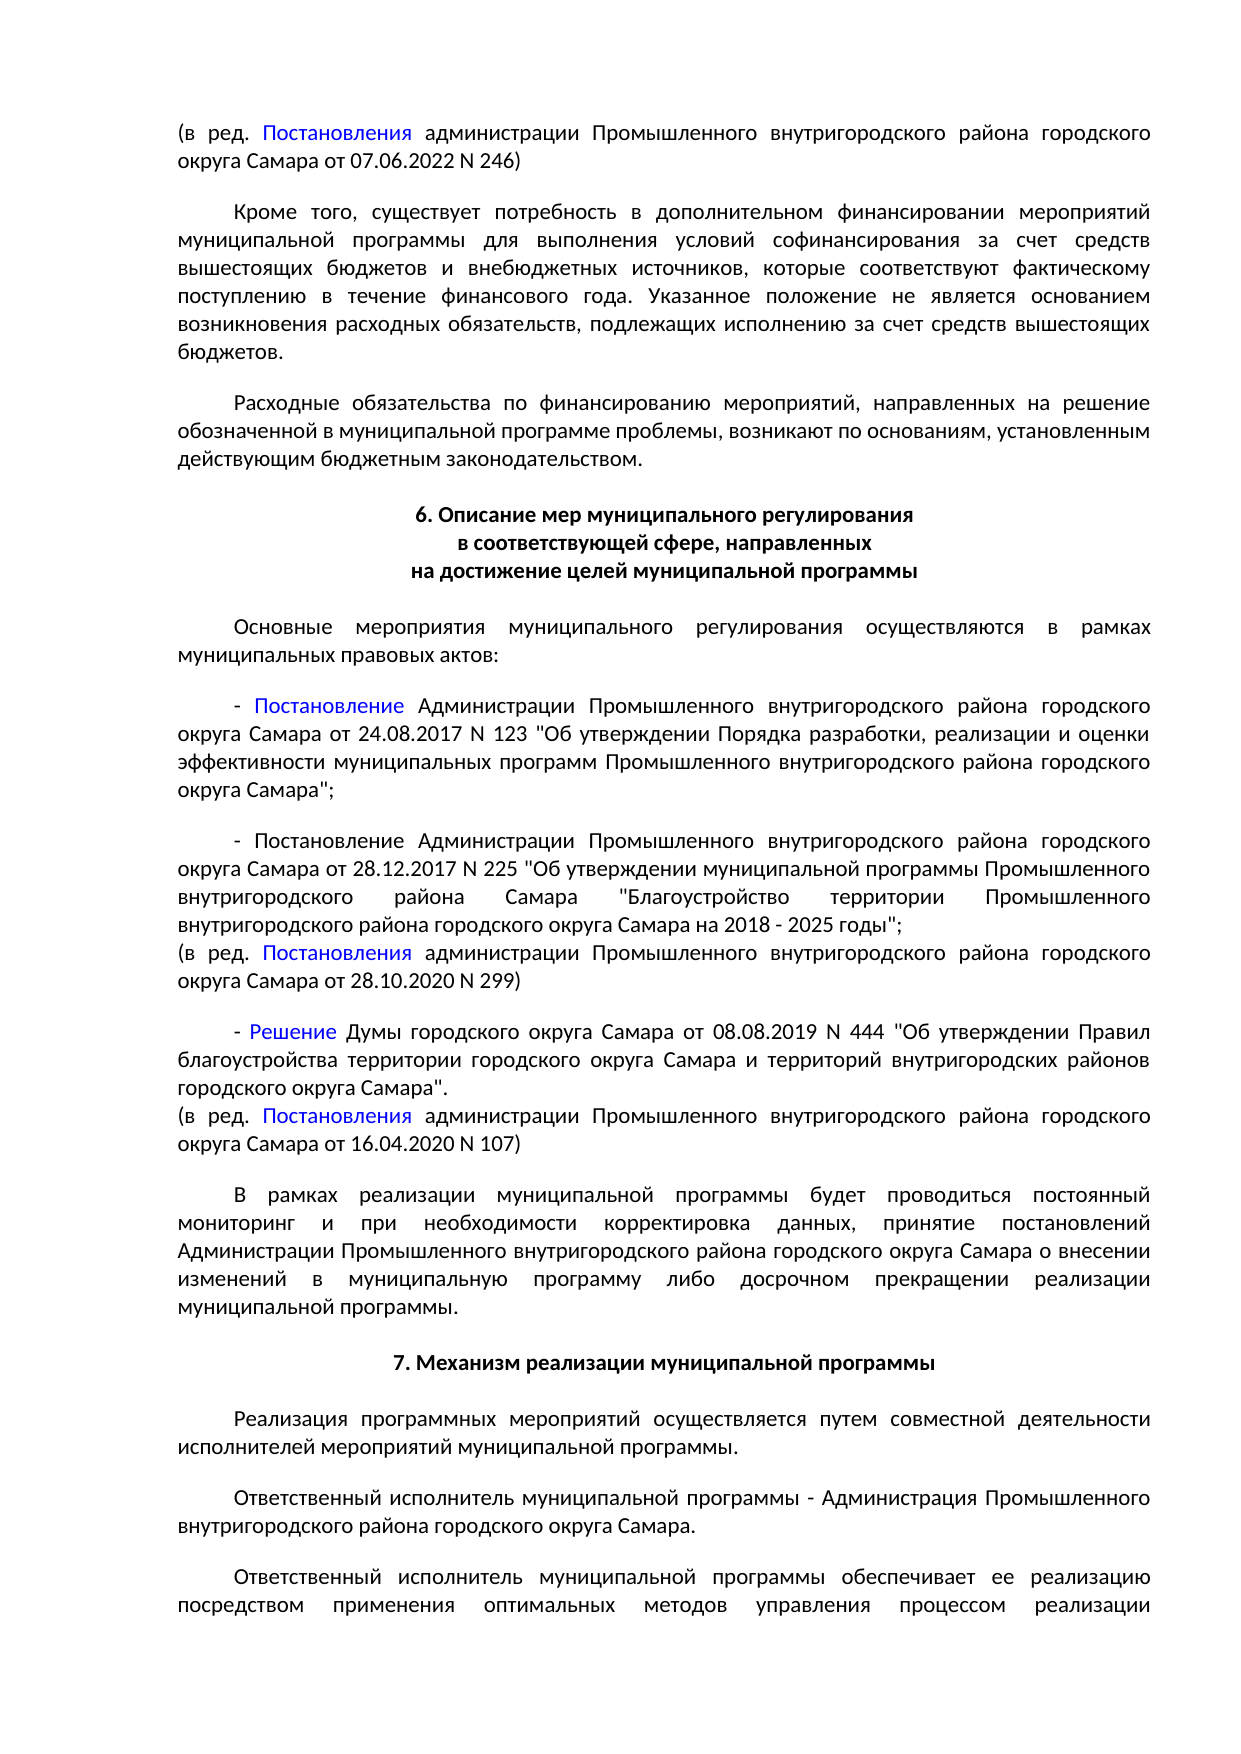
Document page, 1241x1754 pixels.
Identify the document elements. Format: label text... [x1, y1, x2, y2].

title на достижение целей муниципальной программы [177, 556, 1152, 584]
title 7. Механизм реализации муниципальной программы [177, 1348, 1152, 1376]
text (в ред. Постановления администрации Промышленного внутригородского района городского округа Самара от 28.10.2020 N 299) [177, 938, 1152, 994]
text - Постановление Администрации Промышленного внутригородского района городского округа Самара от 28.12.2017 N 225 "Об утверждении муниципальной программы Промышленного внутригородского района Самара "Благоустройство территории Промышленного внутригородского района городского округа Самара на 2018 - 2025 годы"; [177, 826, 1152, 938]
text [177, 1562, 1152, 1618]
text В рамках реализации муниципальной программы будет проводиться постоянный мониторинг и при необходимости корректировка данных, принятие постановлений Администрации Промышленного внутригородского района городского округа Самара о внесении изменений в муниципальную программу либо досрочном прекращении реализации муниципальной программы. [177, 1180, 1152, 1320]
text Основные мероприятия муниципального регулирования осуществляются в рамках муниципальных правовых актов: [177, 612, 1152, 668]
text (в ред. Постановления администрации Промышленного внутригородского района городского округа Самара от 16.04.2020 N 107) [177, 1101, 1152, 1157]
text Ответственный исполнитель муниципальной программы - Администрация Промышленного внутригородского района городского округа Самара. [177, 1483, 1152, 1539]
text (в ред. Постановления администрации Промышленного внутригородского района городского округа Самара от 07.06.2022 N 246) [177, 118, 1152, 174]
text Реализация программных мероприятий осуществляется путем совместной деятельности исполнителей мероприятий муниципальной программы. [177, 1404, 1152, 1461]
title в соответствующей сфере, направленных [177, 528, 1152, 556]
text Расходные обязательства по финансированию мероприятий, направленных на решение обозначенной в муниципальной программе проблемы, возникают по основаниям, установленным действующим бюджетным законодательством. [177, 388, 1152, 472]
title 6. Описание мер муниципального регулирования [177, 500, 1152, 528]
text - Решение Думы городского округа Самара от 08.08.2019 N 444 "Об утверждении Правил благоустройства территории городского округа Самара и территорий внутригородских районов городского округа Самара". [177, 1017, 1152, 1101]
text - Постановление Администрации Промышленного внутригородского района городского округа Самара от 24.08.2017 N 123 "Об утверждении Порядка разработки, реализации и оценки эффективности муниципальных программ Промышленного внутригородского района городского округа Самара"; [177, 691, 1152, 803]
text Кроме того, существует потребность в дополнительном финансировании мероприятий муниципальной программы для выполнения условий софинансирования за счет средств вышестоящих бюджетов и внебюджетных источников, которые соответствуют фактическому поступлению в течение финансового года. Указанное положение не является основанием возникновения расходных обязательств, подлежащих исполнению за счет средств вышестоящих бюджетов. [177, 197, 1152, 365]
